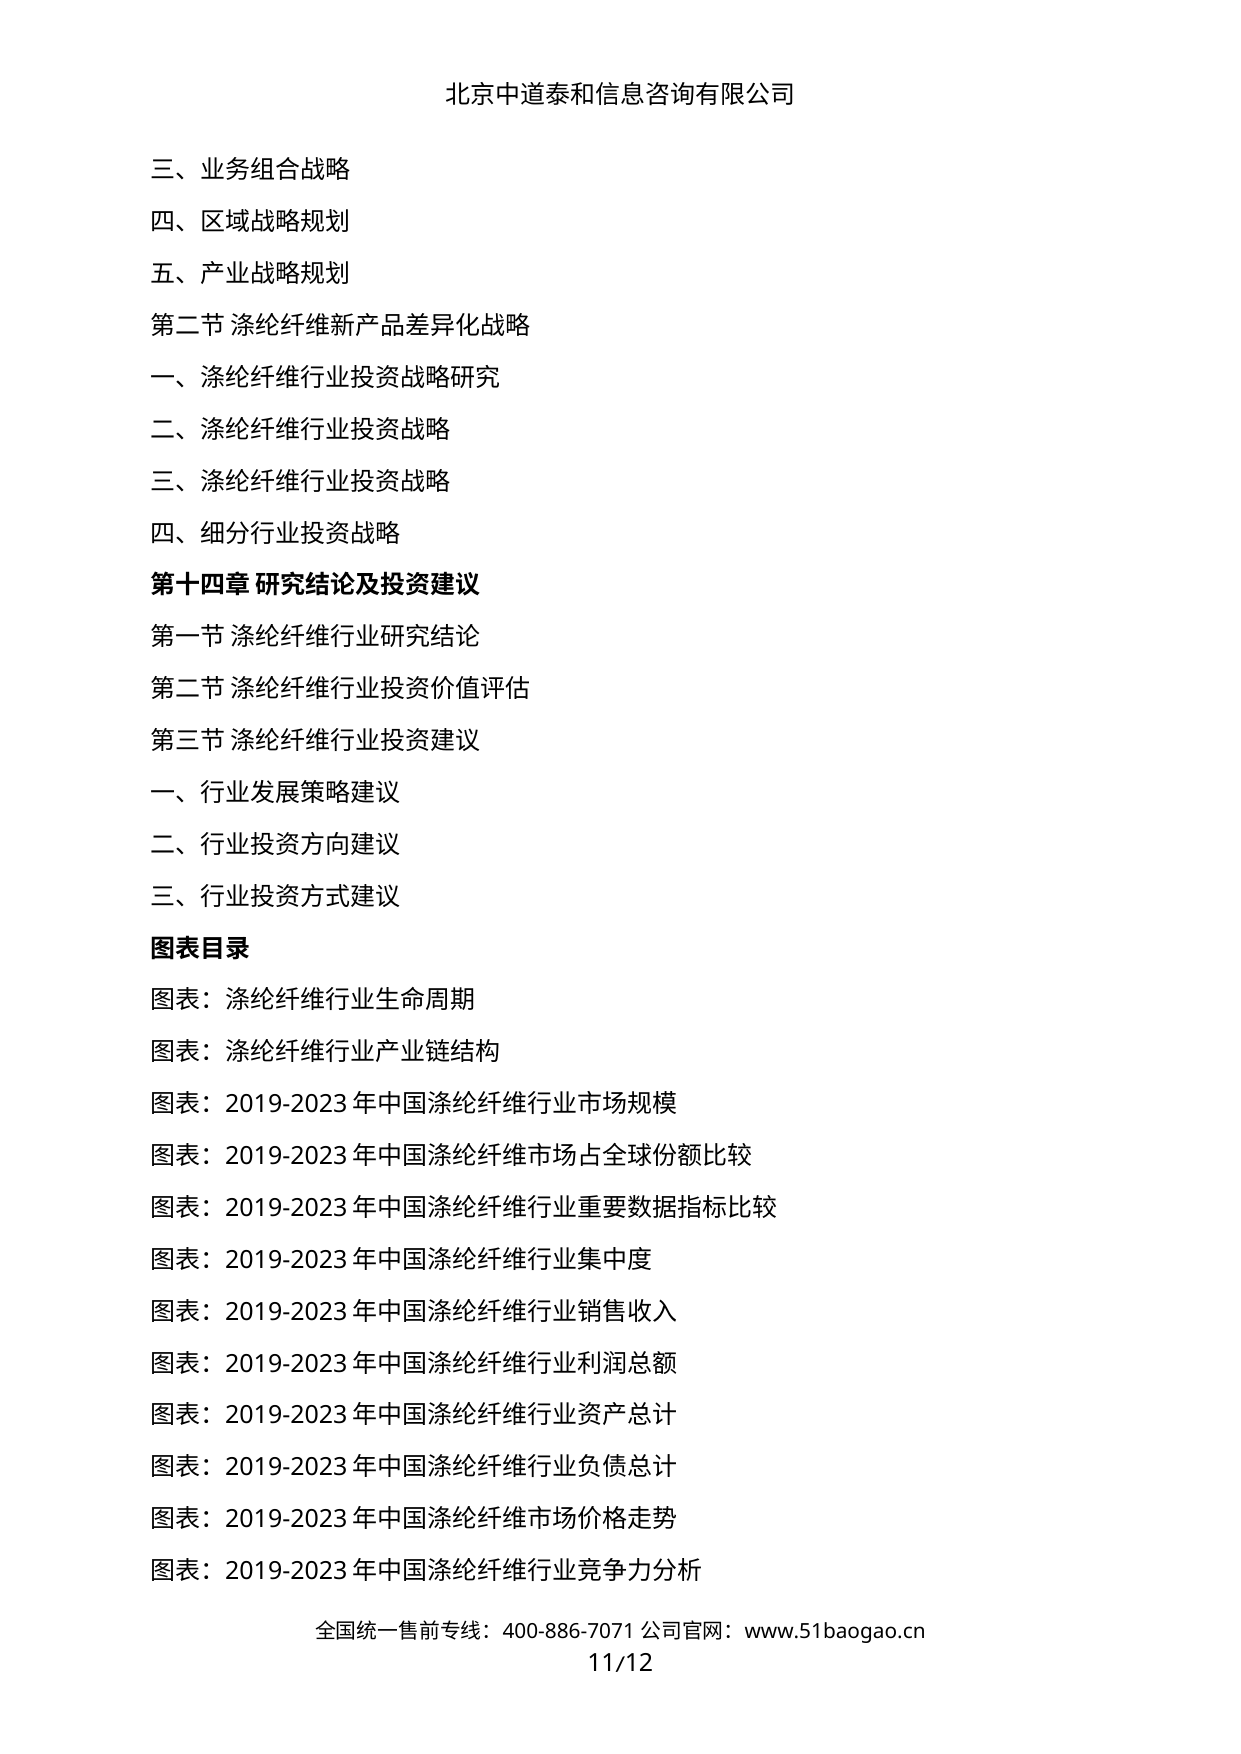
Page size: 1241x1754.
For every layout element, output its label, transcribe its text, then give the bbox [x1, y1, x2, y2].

text 图表：2019-2023年中国涤纶纤维行业市场规模 [150, 1084, 1090, 1120]
text 图表：2019-2023年中国涤纶纤维市场占全球份额比较 [150, 1136, 1090, 1172]
text 图表：2019-2023年中国涤纶纤维行业竞争力分析 [150, 1551, 1090, 1587]
text 图表：2019-2023年中国涤纶纤维行业重要数据指标比较 [150, 1187, 1090, 1224]
text 第二节 涤纶纤维行业投资价值评估 [150, 669, 1090, 705]
text 一、行业发展策略建议 [150, 772, 1090, 809]
text 图表：2019-2023年中国涤纶纤维行业集中度 [150, 1239, 1090, 1276]
text 图表：涤纶纤维行业生命周期 [150, 980, 1090, 1016]
text 三、涤纶纤维行业投资战略 [150, 461, 1090, 497]
text 第三节 涤纶纤维行业投资建议 [150, 721, 1090, 757]
text 四、细分行业投资战略 [150, 513, 1090, 549]
text 图表：2019-2023年中国涤纶纤维行业负债总计 [150, 1447, 1090, 1483]
text 第十四章 研究结论及投资建议 [150, 565, 1090, 601]
text 三、行业投资方式建议 [150, 876, 1090, 912]
text 第一节 涤纶纤维行业研究结论 [150, 617, 1090, 653]
text 二、行业投资方向建议 [150, 824, 1090, 861]
text 图表目录 [150, 928, 1090, 964]
text 图表：2019-2023年中国涤纶纤维行业利润总额 [150, 1343, 1090, 1379]
text 一、涤纶纤维行业投资战略研究 [150, 357, 1090, 394]
text 图表：2019-2023年中国涤纶纤维市场价格走势 [150, 1499, 1090, 1535]
text 五、产业战略规划 [150, 254, 1090, 290]
text 图表：2019-2023年中国涤纶纤维行业资产总计 [150, 1395, 1090, 1431]
text 二、涤纶纤维行业投资战略 [150, 409, 1090, 446]
text 图表：2019-2023年中国涤纶纤维行业销售收入 [150, 1291, 1090, 1327]
text 四、区域战略规划 [150, 202, 1090, 238]
text 三、业务组合战略 [150, 150, 1090, 186]
text 第二节 涤纶纤维新产品差异化战略 [150, 306, 1090, 342]
text 图表：涤纶纤维行业产业链结构 [150, 1032, 1090, 1068]
